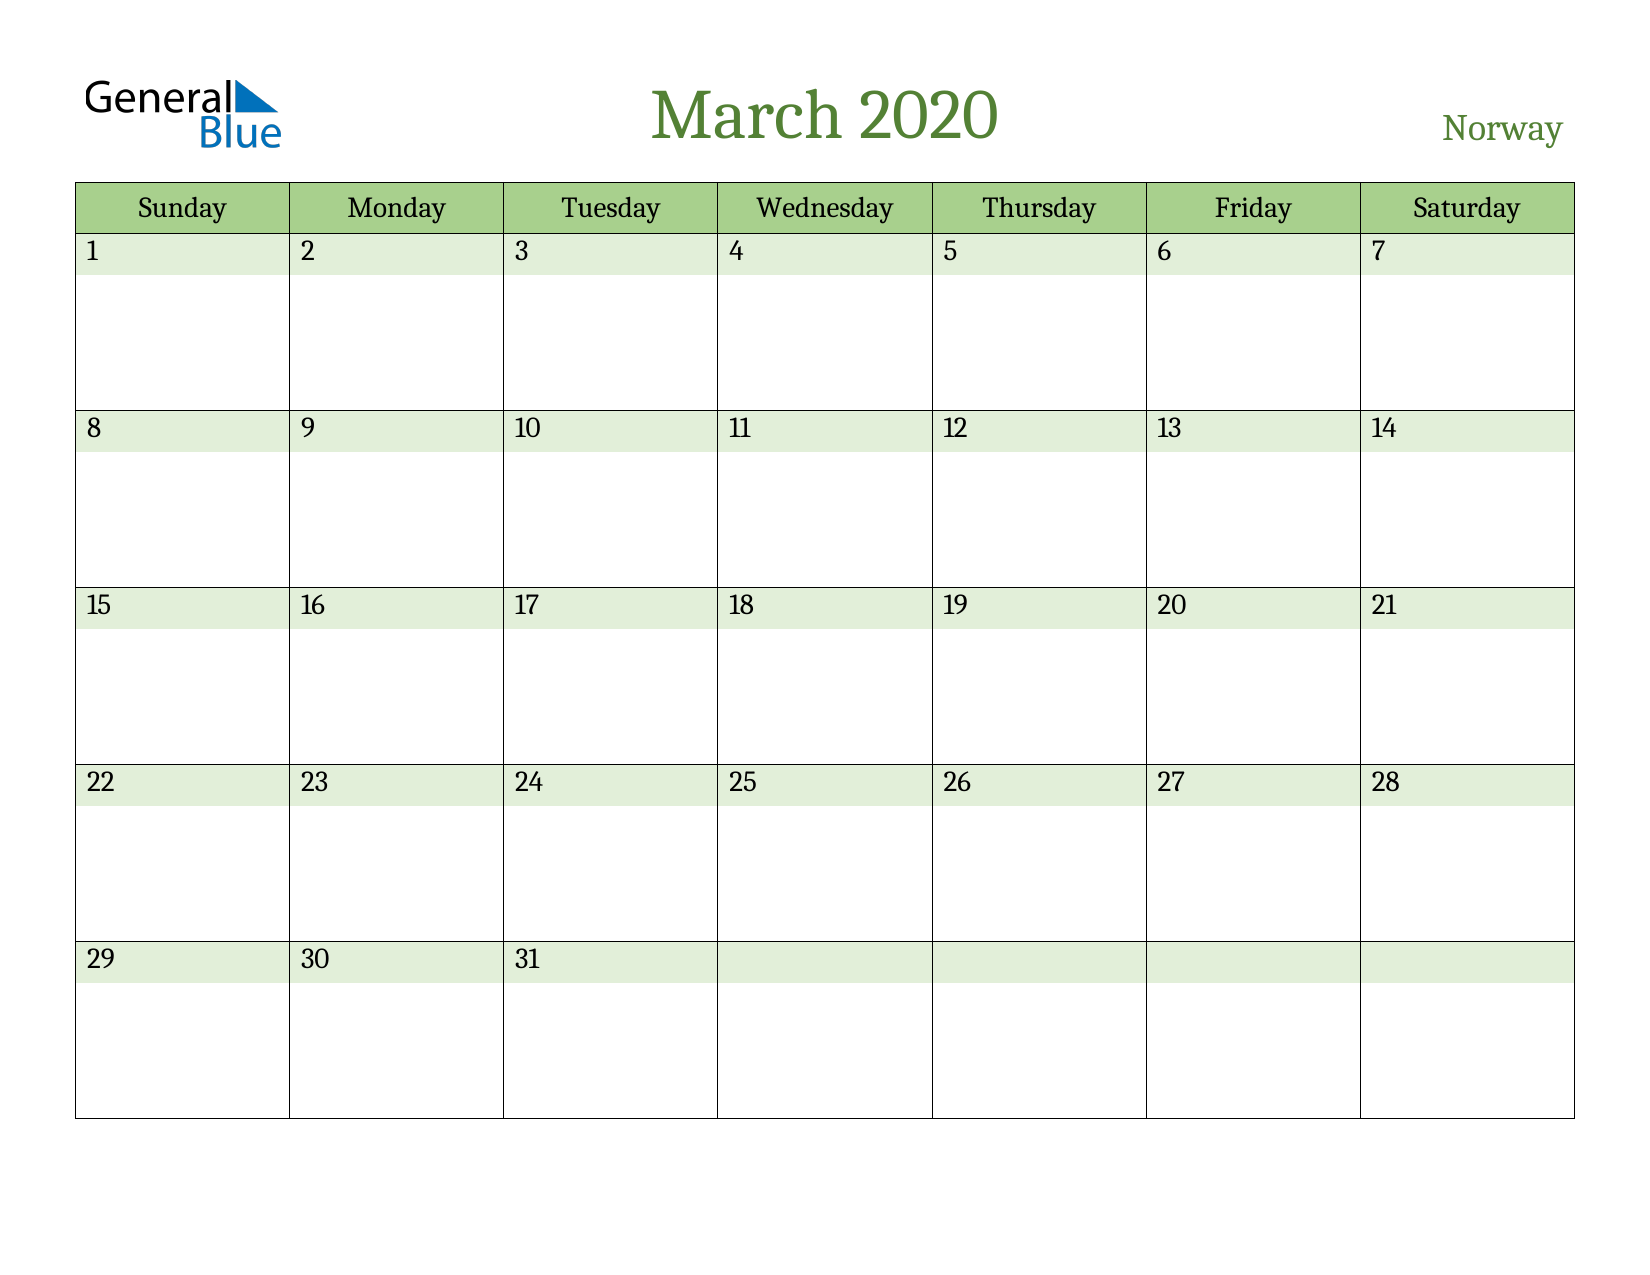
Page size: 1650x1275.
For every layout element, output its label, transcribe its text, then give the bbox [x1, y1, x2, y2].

table_cell [1361, 275, 1574, 410]
table_cell 31 [504, 942, 717, 983]
table_header March 2020 [504, 75, 1146, 182]
table_cell Sunday [76, 183, 289, 233]
table_cell 11 [718, 411, 932, 452]
table_cell [504, 275, 717, 410]
table_cell 18 [718, 588, 932, 629]
table_cell [933, 806, 1146, 941]
table_cell [76, 983, 289, 1118]
table_cell 27 [1147, 765, 1360, 806]
table_cell [718, 275, 932, 410]
table_cell 10 [504, 411, 717, 452]
table_cell 4 [718, 234, 932, 275]
table_cell [933, 942, 1146, 983]
table_cell 26 [933, 765, 1146, 806]
table_cell [1361, 452, 1574, 587]
table_cell [76, 275, 289, 410]
table_cell [1361, 806, 1574, 941]
table_cell [718, 942, 932, 983]
table_cell [290, 452, 503, 587]
table_cell 29 [76, 942, 289, 983]
table_cell [1147, 452, 1360, 587]
table_cell [933, 629, 1146, 764]
table_cell 28 [1361, 765, 1574, 806]
table_cell 13 [1147, 411, 1360, 452]
table_cell 22 [76, 765, 289, 806]
table_cell Monday [290, 183, 503, 233]
table_cell [76, 452, 289, 587]
table_cell [504, 806, 717, 941]
table_cell [290, 983, 503, 1118]
table_cell [290, 275, 503, 410]
table_cell [1147, 629, 1360, 764]
table_cell [1147, 806, 1360, 941]
table_cell 6 [1147, 234, 1360, 275]
table_cell 8 [76, 411, 289, 452]
table_cell [933, 983, 1146, 1118]
table_cell 24 [504, 765, 717, 806]
table_header Norway [1146, 75, 1574, 182]
table_cell 12 [933, 411, 1146, 452]
table_cell [1147, 983, 1360, 1118]
table_cell [504, 452, 717, 587]
table_cell [290, 806, 503, 941]
table_cell [290, 629, 503, 764]
table_cell 20 [1147, 588, 1360, 629]
table_cell Wednesday [718, 183, 932, 233]
table_cell [718, 983, 932, 1118]
table_cell 14 [1361, 411, 1574, 452]
table_cell 19 [933, 588, 1146, 629]
table_cell Friday [1147, 183, 1360, 233]
table_cell [76, 629, 289, 764]
table_cell 9 [290, 411, 503, 452]
table_cell Saturday [1361, 183, 1574, 233]
table_cell 16 [290, 588, 503, 629]
table_cell Tuesday [504, 183, 717, 233]
table_cell 21 [1361, 588, 1574, 629]
table_cell 2 [290, 234, 503, 275]
table_header [76, 75, 503, 182]
table_cell [1361, 942, 1574, 983]
picture [86, 80, 281, 148]
table_cell [504, 983, 717, 1118]
table_cell 7 [1361, 234, 1574, 275]
table_cell [718, 629, 932, 764]
table_cell 5 [933, 234, 1146, 275]
table_cell 25 [718, 765, 932, 806]
table_cell [76, 806, 289, 941]
table_cell [1361, 983, 1574, 1118]
table_cell 3 [504, 234, 717, 275]
table_cell [504, 629, 717, 764]
table_cell [933, 452, 1146, 587]
table_cell 1 [76, 234, 289, 275]
table_cell 15 [76, 588, 289, 629]
table_cell Thursday [933, 183, 1146, 233]
table_cell [718, 452, 932, 587]
table_cell [1147, 275, 1360, 410]
table_cell 30 [290, 942, 503, 983]
table_cell [1147, 942, 1360, 983]
table_cell [718, 806, 932, 941]
table_cell [1361, 629, 1574, 764]
table_cell [933, 275, 1146, 410]
table_cell 23 [290, 765, 503, 806]
table_cell 17 [504, 588, 717, 629]
